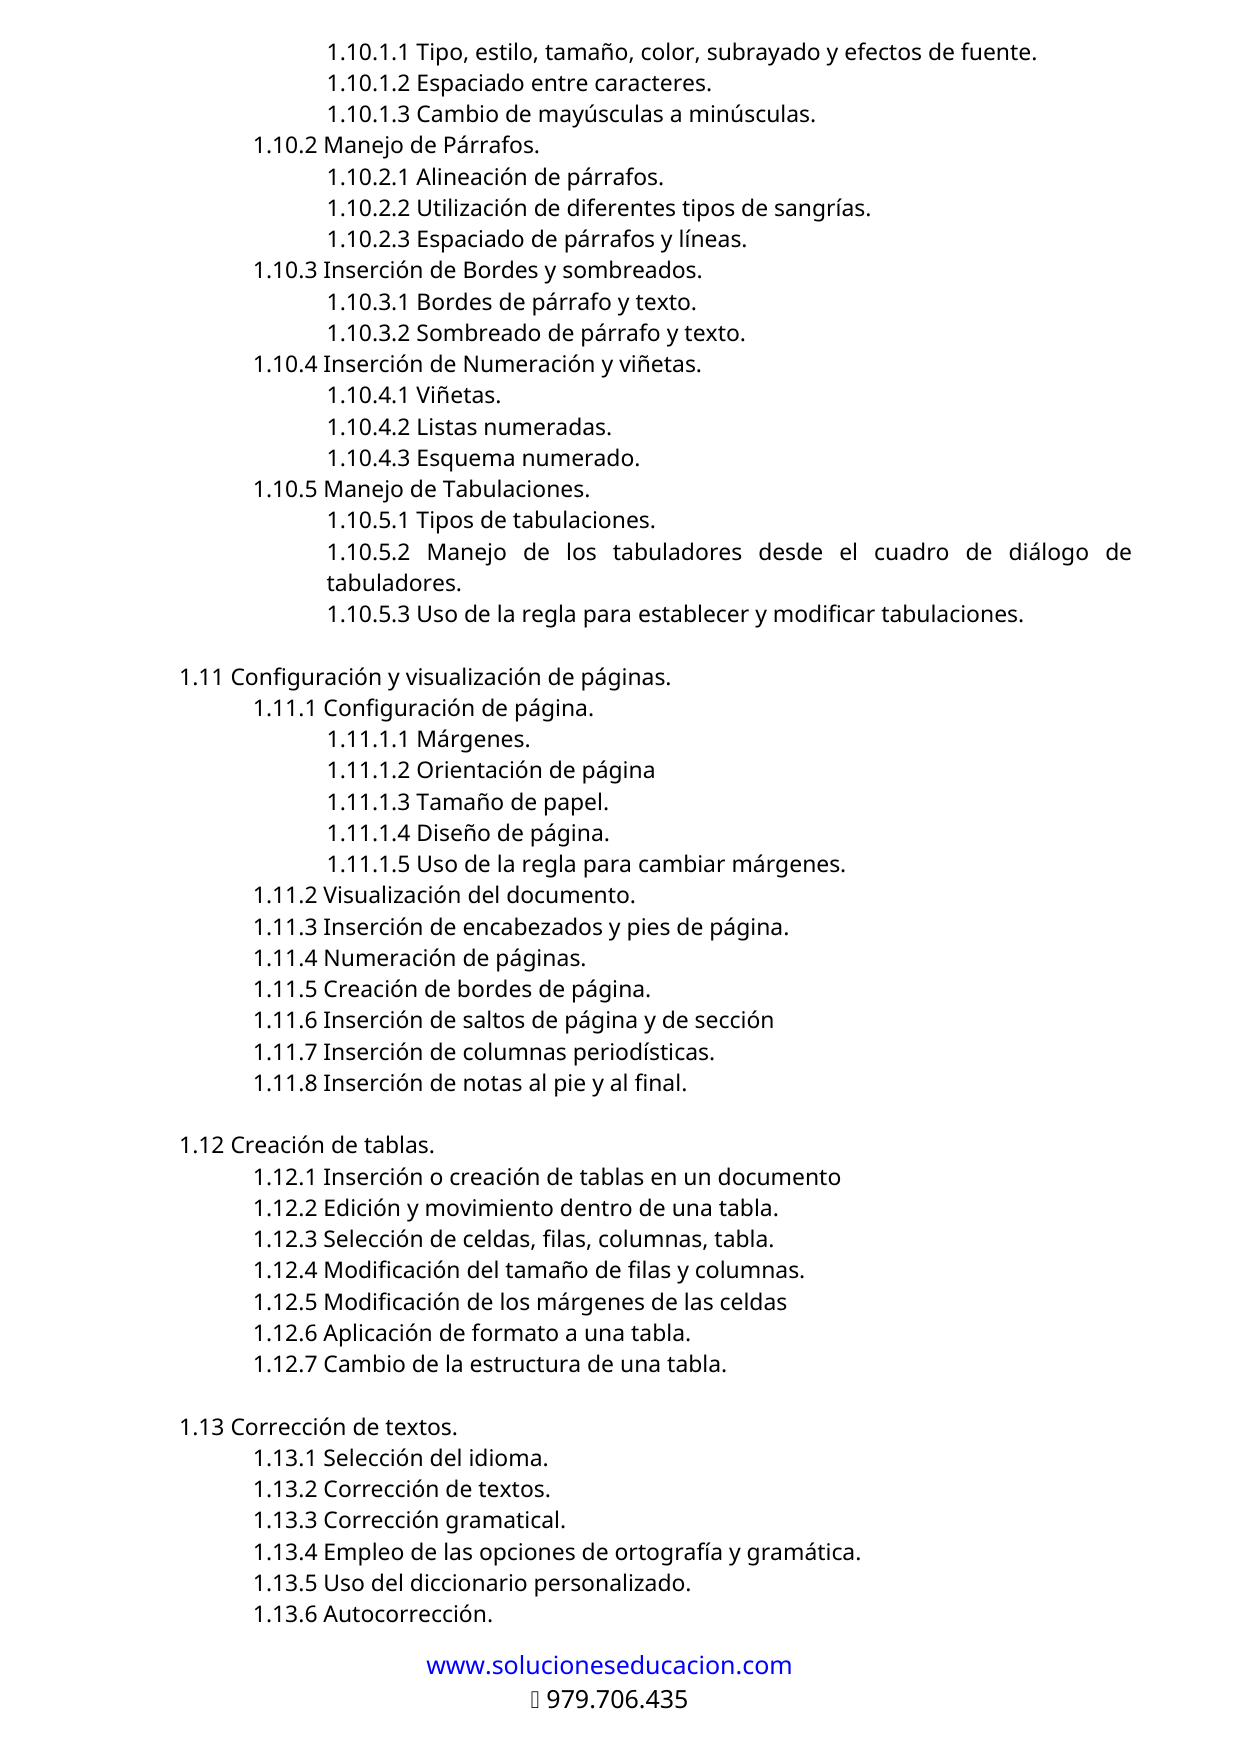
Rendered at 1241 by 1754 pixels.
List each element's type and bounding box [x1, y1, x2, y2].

table_cell [94, 35, 1144, 1629]
